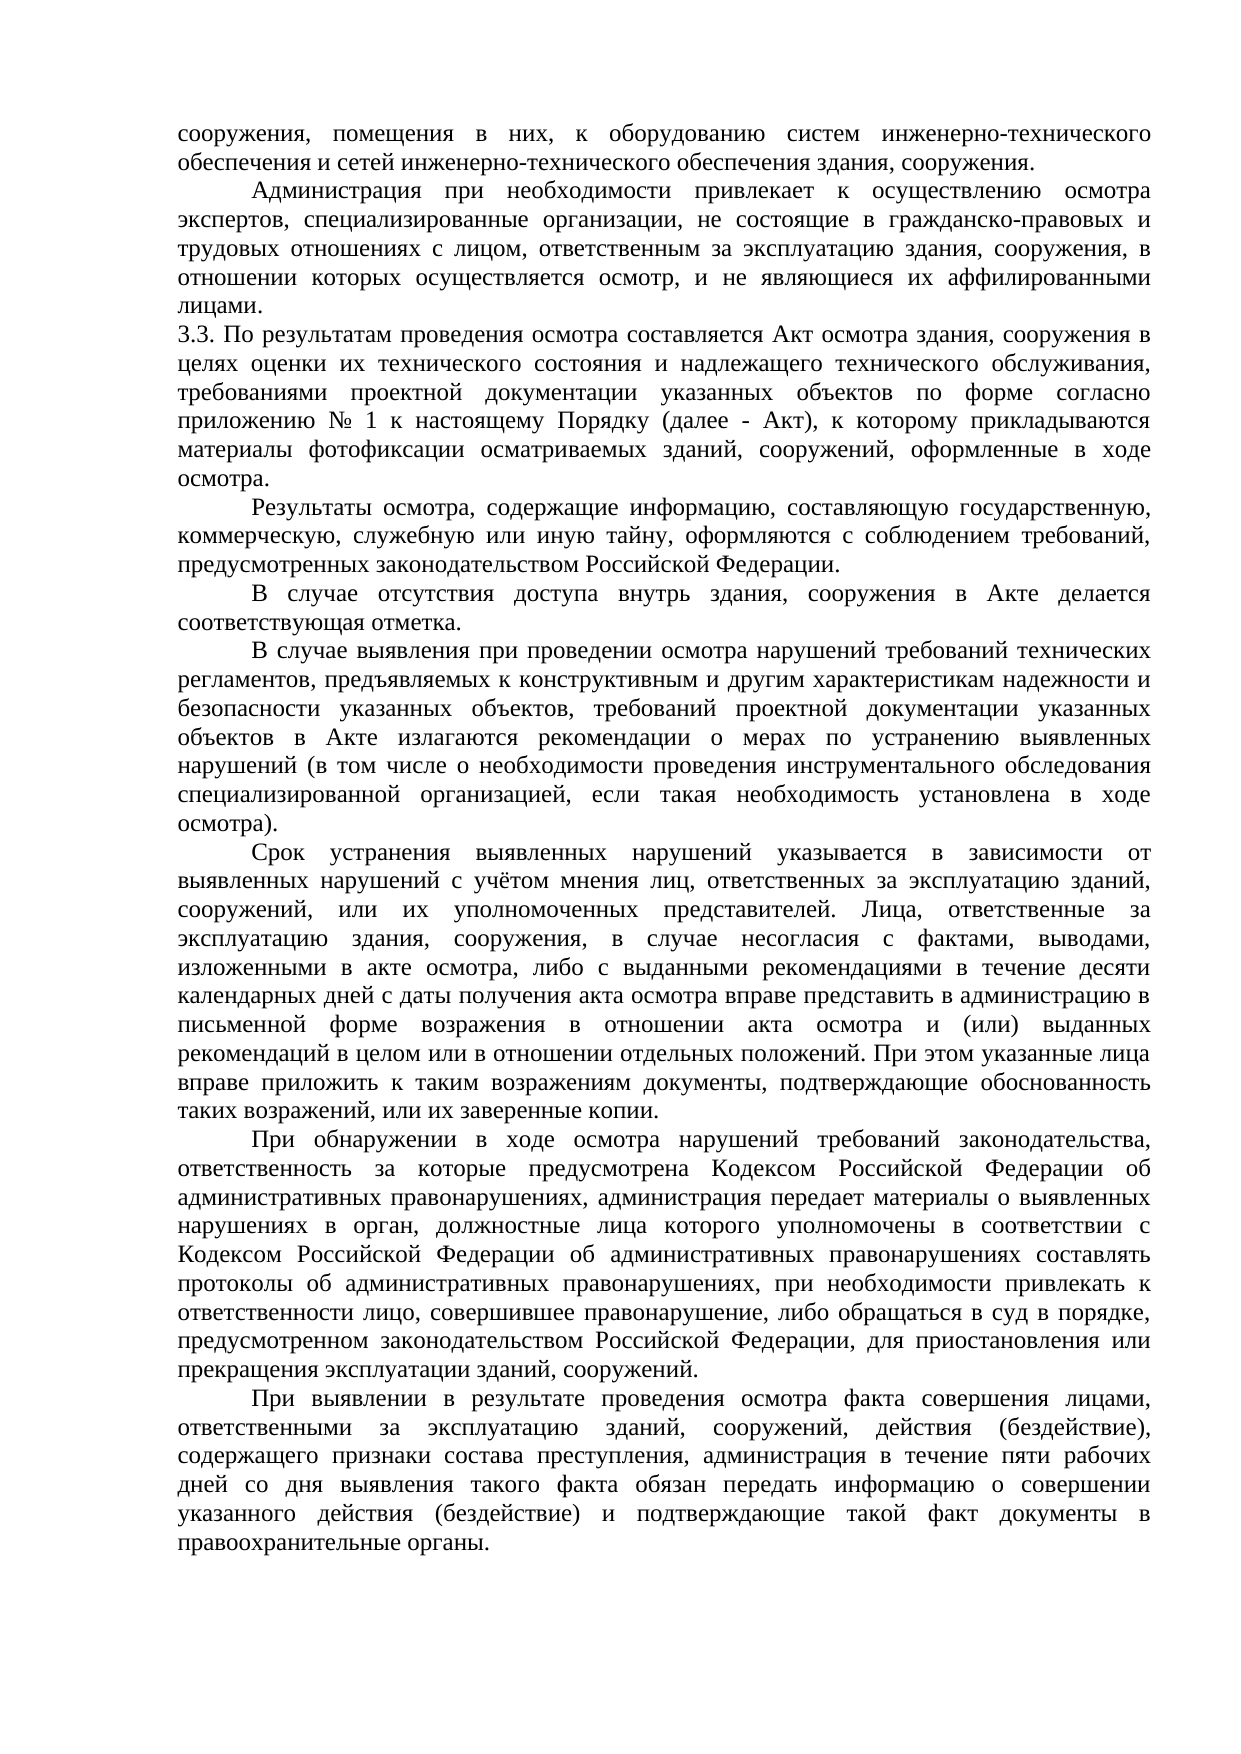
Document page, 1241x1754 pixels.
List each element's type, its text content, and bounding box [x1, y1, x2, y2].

text В случае отсутствия доступа внутрь здания, сооружения в Акте делается соответствующая отметка. [177, 578, 1152, 636]
text 3.3. По результатам проведения осмотра составляется Акт осмотра здания, сооружения в целях оценки их технического состояния и надлежащего технического обслуживания, требованиями проектной документации указанных объектов по форме согласно приложению № 1 к настоящему Порядку (далее - Акт), к которому прикладываются материалы фотофиксации осматриваемых зданий, сооружений, оформленные в ходе осмотра. [177, 319, 1152, 492]
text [177, 118, 1152, 176]
text Администрация при необходимости привлекает к осуществлению осмотра экспертов, специализированные организации, не состоящие в гражданско-правовых и трудовых отношениях с лицом, ответственным за эксплуатацию здания, сооружения, в отношении которых осуществляется осмотр, и не являющиеся их аффилированными лицами. [177, 176, 1152, 319]
text При выявлении в результате проведения осмотра факта совершения лицами, ответственными за эксплуатацию зданий, сооружений, действия (бездействие), содержащего признаки состава преступления, администрация в течение пяти рабочих дней со дня выявления такого факта обязан передать информацию о совершении указанного действия (бездействие) и подтверждающие такой факт документы в правоохранительные органы. [177, 1383, 1152, 1556]
text При обнаружении в ходе осмотра нарушений требований законодательства, ответственность за которые предусмотрена Кодексом Российской Федерации об административных правонарушениях, администрация передает материалы о выявленных нарушениях в орган, должностные лица которого уполномочены в соответствии с Кодексом Российской Федерации об административных правонарушениях составлять протоколы об административных правонарушениях, при необходимости привлекать к ответственности лицо, совершившее правонарушение, либо обращаться в суд в порядке, предусмотренном законодательством Российской Федерации, для приостановления или прекращения эксплуатации зданий, сооружений. [177, 1124, 1152, 1383]
text Срок устранения выявленных нарушений указывается в зависимости от выявленных нарушений с учётом мнения лиц, ответственных за эксплуатацию зданий, сооружений, или их уполномоченных представителей. Лица, ответственные за эксплуатацию здания, сооружения, в случае несогласия с фактами, выводами, изложенными в акте осмотра, либо с выданными рекомендациями в течение десяти календарных дней с даты получения акта осмотра вправе представить в администрацию в письменной форме возражения в отношении акта осмотра и (или) выданных рекомендаций в целом или в отношении отдельных положений. При этом указанные лица вправе приложить к таким возражениям документы, подтверждающие обоснованность таких возражений, или их заверенные копии. [177, 837, 1152, 1124]
text В случае выявления при проведении осмотра нарушений требований технических регламентов, предъявляемых к конструктивным и другим характеристикам надежности и безопасности указанных объектов, требований проектной документации указанных объектов в Акте излагаются рекомендации о мерах по устранению выявленных нарушений (в том числе о необходимости проведения инструментального обследования специализированной организацией, если такая необходимость установлена в ходе осмотра). [177, 636, 1152, 837]
text Результаты осмотра, содержащие информацию, составляющую государственную, коммерческую, служебную или иную тайну, оформляются с соблюдением требований, предусмотренных законодательством Российской Федерации. [177, 492, 1152, 578]
